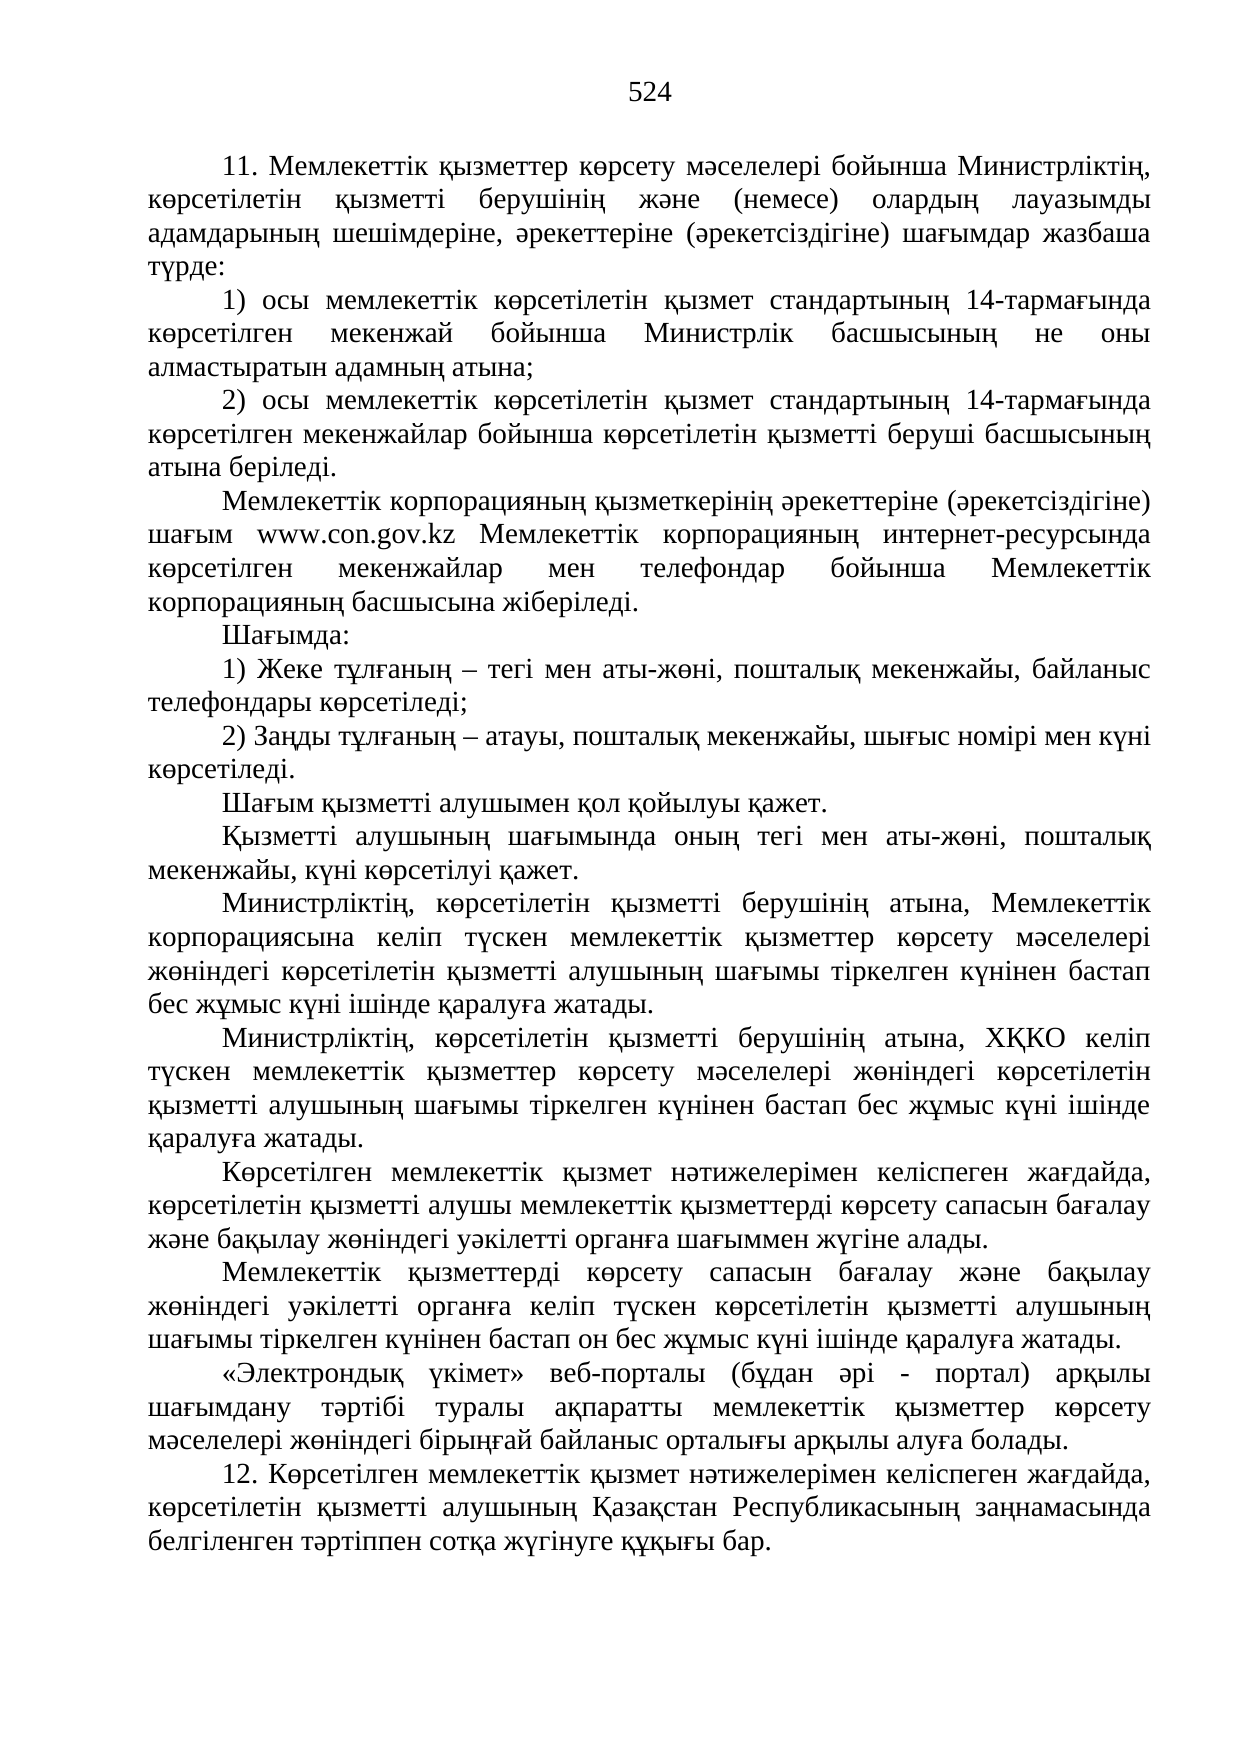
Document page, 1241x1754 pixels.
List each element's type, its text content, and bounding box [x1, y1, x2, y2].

text Шағымда: [148, 617, 1152, 651]
text 2) осы мемлекеттік көрсетілетін қызмет стандартының 14-тармағында көрсетілген мекенжайлар бойынша көрсетілетін қызметті беруші басшысының атына беріледі. [148, 382, 1152, 483]
text Мемлекеттік қызметтерді көрсету сапасын бағалау және бақылау жөніндегі уәкілетті органға келіп түскен көрсетілетін қызметті алушының шағымы тіркелген күнінен бастап он бес жұмыс күні ішінде қаралуға жатады. [148, 1254, 1152, 1355]
text Шағым қызметті алушымен қол қойылуы қажет. [148, 785, 1152, 818]
text Көрсетілген мемлекеттік қызмет нәтижелерімен келіспеген жағдайда, көрсетілетін қызметті алушы мемлекеттік қызметтерді көрсету сапасын бағалау және бақылау жөніндегі уәкілетті органға шағыммен жүгіне алады. [148, 1154, 1152, 1254]
text 2) Заңды тұлғаның – атауы, пошталық мекенжайы, шығыс номірі мен күні көрсетіледі. [148, 718, 1152, 785]
text Министрліктің, көрсетілетін қызметті берушінің атына, ХҚКО келіп түскен мемлекеттік қызметтер көрсету мәселелері жөніндегі көрсетілетін қызметті алушының шағымы тіркелген күнінен бастап бес жұмыс күні ішінде қаралуға жатады. [148, 1020, 1152, 1154]
text 1) Жеке тұлғаның – тегі мен аты-жөні, пошталық мекенжайы, байланыс телефондары көрсетіледі; [148, 651, 1152, 718]
text 12. Көрсетілген мемлекеттік қызмет нәтижелерімен келіспеген жағдайда, көрсетілетін қызметті алушының Қазақстан Республикасының заңнамасында белгіленген тәртіппен сотқа жүгінуге құқығы бар. [148, 1456, 1152, 1556]
text Министрліктің, көрсетілетін қызметті берушінің атына, Мемлекеттік корпорациясына келіп түскен мемлекеттік қызметтер көрсету мәселелері жөніндегі көрсетілетін қызметті алушының шағымы тіркелген күнінен бастап бес жұмыс күні ішінде қаралуға жатады. [148, 886, 1152, 1020]
text «Электрондық үкімет» веб-порталы (бұдан әрі - портал) арқылы шағымдану тәртібі туралы ақпаратты мемлекеттік қызметтер көрсету мәселелері жөніндегі бірыңғай байланыс орталығы арқылы алуға болады. [148, 1355, 1152, 1456]
text 11. Мемлекеттік қызметтер көрсету мәселелері бойынша Министрліктің, көрсетілетін қызметті берушінің және (немесе) олардың лауазымды адамдарының шешімдеріне, әрекеттеріне (әрекетсіздігіне) шағымдар жазбаша түрде: [148, 148, 1152, 282]
text Мемлекеттік корпорацияның қызметкерінің әрекеттеріне (әрекетсіздігіне) шағым www.con.gov.kz Мемлекеттік корпорацияның интернет-ресурсында көрсетілген мекенжайлар мен телефондар бойынша Мемлекеттік корпорацияның басшысына жіберіледі. [148, 483, 1152, 617]
text 1) осы мемлекеттік көрсетілетін қызмет стандартының 14-тармағында көрсетілген мекенжай бойынша Министрлік басшысының не оны алмастыратын адамның атына; [148, 282, 1152, 382]
text Қызметті алушының шағымында оның тегі мен аты-жөні, пошталық мекенжайы, күні көрсетілуі қажет. [148, 818, 1152, 886]
